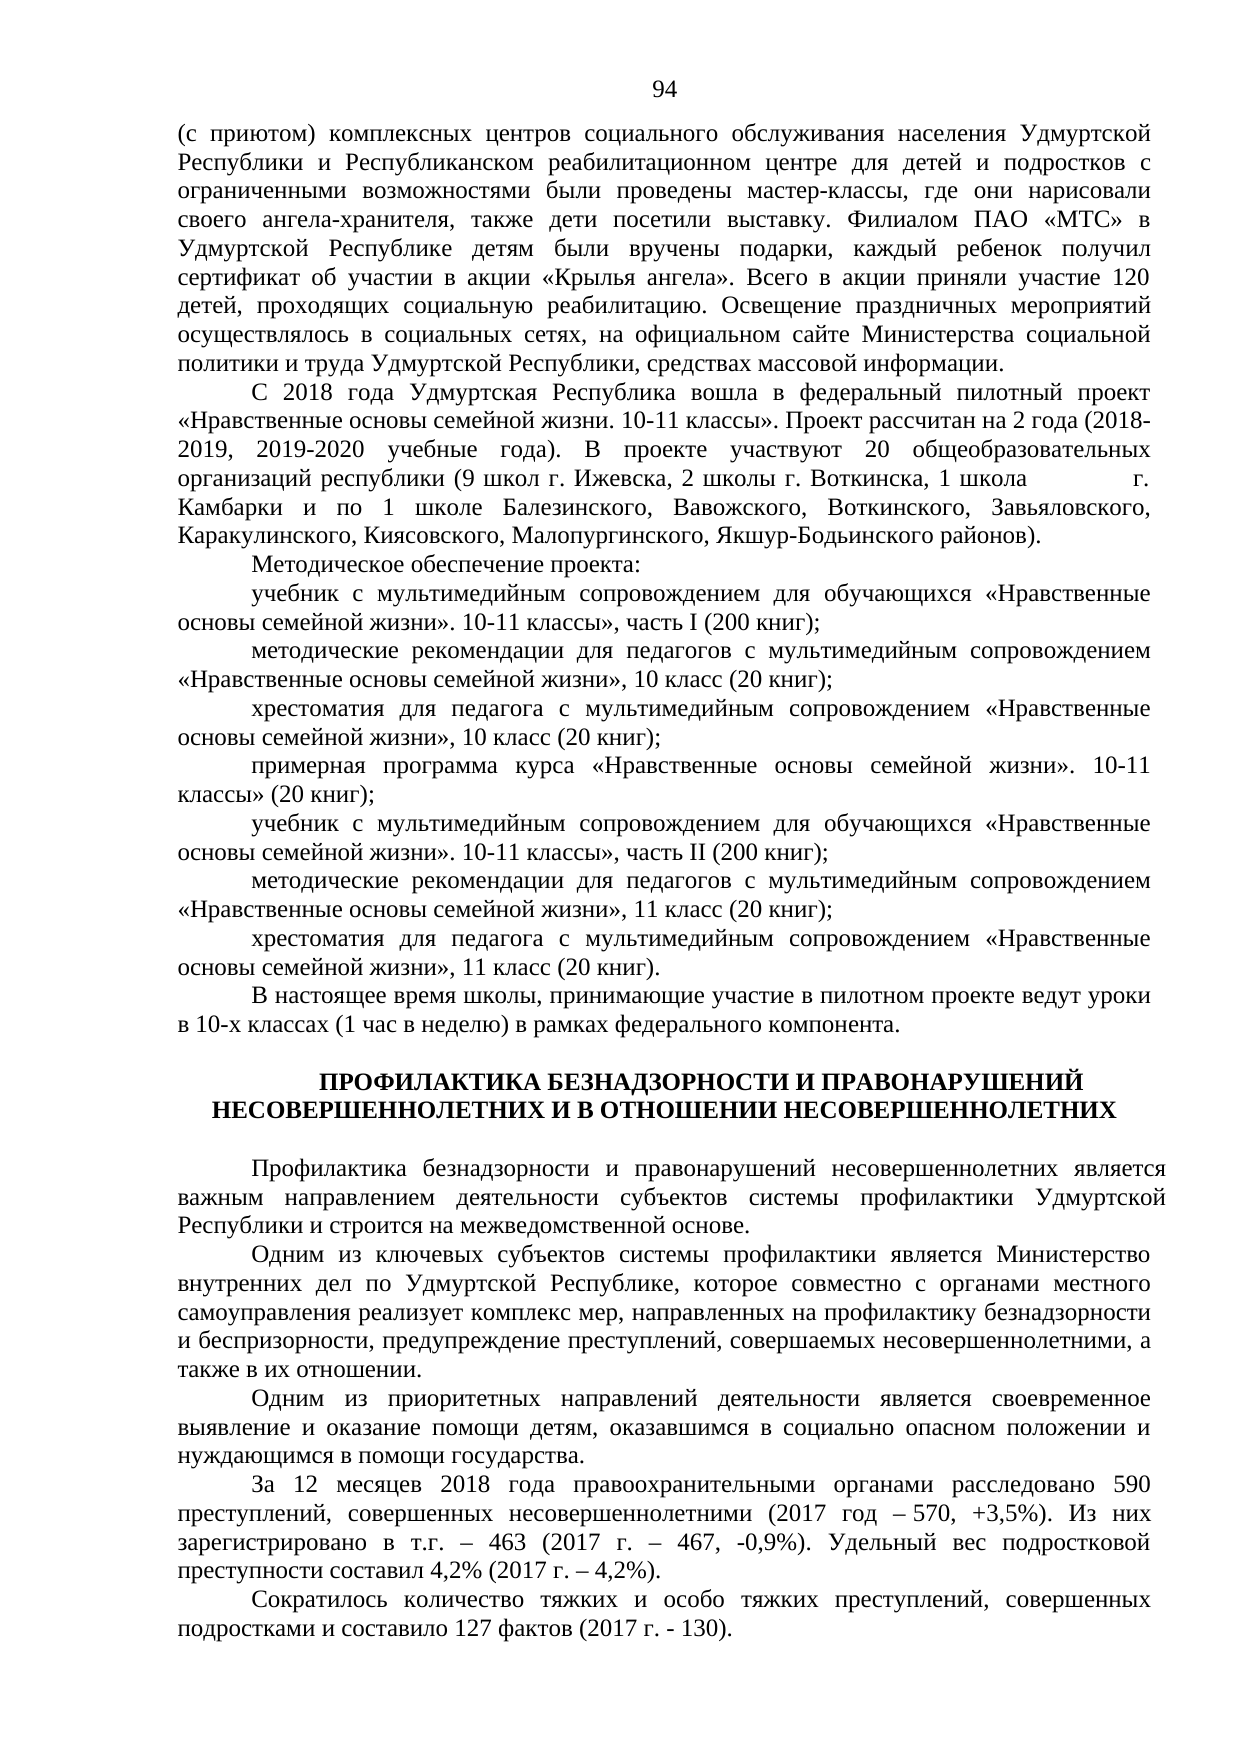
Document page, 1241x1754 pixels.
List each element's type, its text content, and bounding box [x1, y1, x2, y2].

text хрестоматия для педагога с мультимедийным сопровождением «Нравственные основы семейной жизни», 11 класс (20 книг). [177, 923, 1152, 981]
text методические рекомендации для педагогов с мультимедийным сопровождением «Нравственные основы семейной жизни», 11 класс (20 книг); [177, 866, 1152, 923]
text ПРОФИЛАКТИКА БЕЗНАДЗОРНОСТИ И ПРАВОНАРУШЕНИЙ НЕСОВЕРШЕННОЛЕТНИХ И В ОТНОШЕНИИ НЕСОВЕРШЕННОЛЕТНИХ [177, 1067, 1152, 1124]
text Одним из ключевых субъектов системы профилактики является Министерство внутренних дел по Удмуртской Республике, которое совместно с органами местного самоуправления реализует комплекс мер, направленных на профилактику безнадзорности и беспризорности, предупреждение преступлений, совершаемых несовершеннолетними, а также в их отношении. [177, 1239, 1152, 1383]
text Методическое обеспечение проекта: [177, 549, 1152, 578]
text учебник с мультимедийным сопровождением для обучающихся «Нравственные основы семейной жизни». 10-11 классы», часть II (200 книг); [177, 808, 1152, 866]
text примерная программа курса «Нравственные основы семейной жизни». 10-11 классы» (20 книг); [177, 751, 1152, 808]
text С 2018 года Удмуртская Республика вошла в федеральный пилотный проект «Нравственные основы семейной жизни. 10-11 классы». Проект рассчитан на 2 года (2018-2019, 2019-2020 учебные года). В проекте участвуют 20 общеобразовательных организаций республики (9 школ г. Ижевска, 2 школы г. Воткинска, 1 школа г. Камбарки и по 1 школе Балезинского, Вавожского, Воткинского, Завьяловского, Каракулинского, Киясовского, Малопургинского, Якшур-Бодьинского районов). [177, 377, 1152, 549]
text Одним из приоритетных направлений деятельности является своевременное выявление и оказание помощи детям, оказавшимся в социально опасном положении и нуждающимся в помощи государства. [177, 1383, 1152, 1469]
text хрестоматия для педагога с мультимедийным сопровождением «Нравственные основы семейной жизни», 10 класс (20 книг); [177, 693, 1152, 751]
text методические рекомендации для педагогов с мультимедийным сопровождением «Нравственные основы семейной жизни», 10 класс (20 книг); [177, 636, 1152, 693]
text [177, 118, 1152, 377]
text учебник с мультимедийным сопровождением для обучающихся «Нравственные основы семейной жизни». 10-11 классы», часть I (200 книг); [177, 578, 1152, 636]
text Профилактика безнадзорности и правонарушений несовершеннолетних является важным направлением деятельности субъектов системы профилактики Удмуртской Республики и строится на межведомственной основе. [177, 1153, 1167, 1239]
text В настоящее время школы, принимающие участие в пилотном проекте ведут уроки в 10-х классах (1 час в неделю) в рамках федерального компонента. [177, 981, 1152, 1038]
text Сократилось количество тяжких и особо тяжких преступлений, совершенных подростками и составило 127 фактов (2017 г. - 130). [177, 1584, 1152, 1642]
text За 12 месяцев 2018 года правоохранительными органами расследовано 590 преступлений, совершенных несовершеннолетними (2017 год – 570, +3,5%). Из них зарегистрировано в т.г. – 463 (2017 г. – 467, -0,9%). Удельный вес подростковой преступности составил 4,2% (2017 г. – 4,2%). [177, 1469, 1152, 1584]
